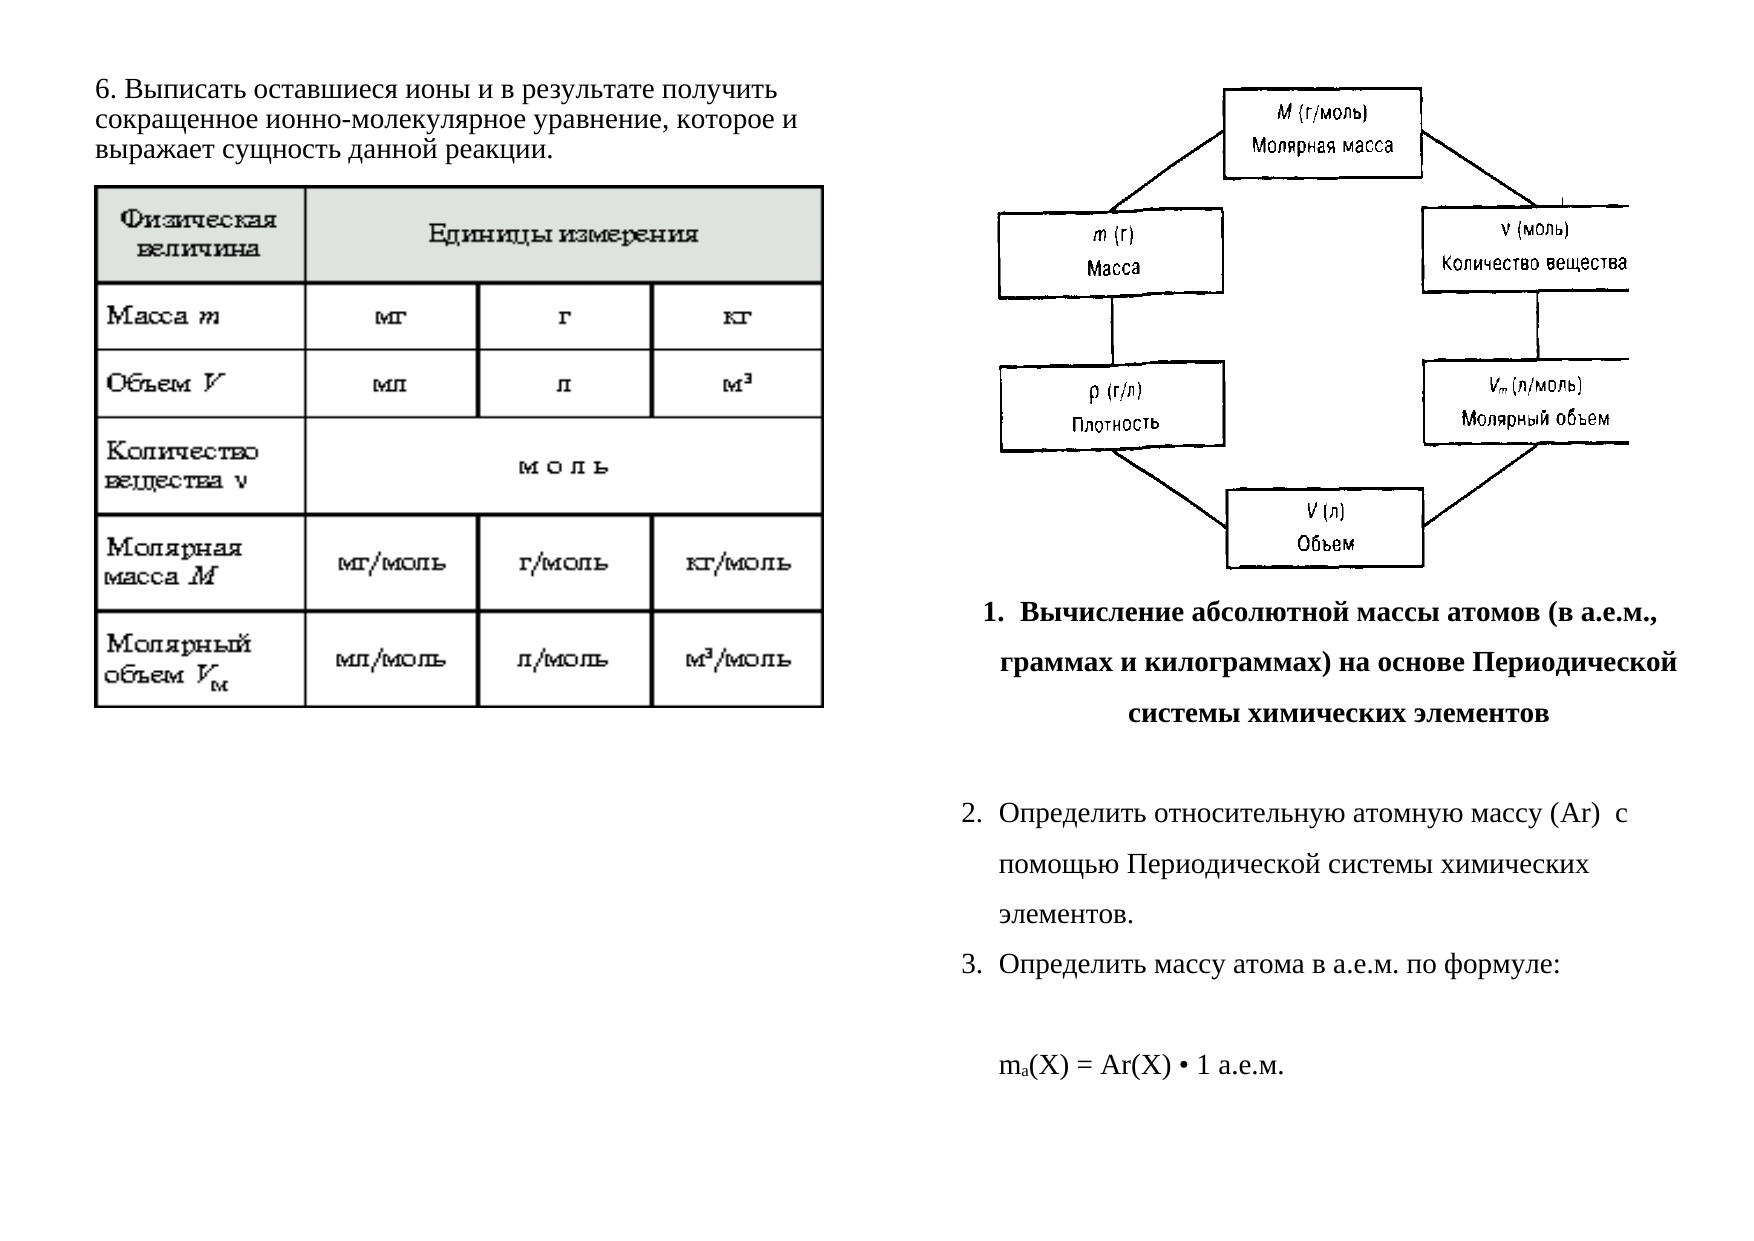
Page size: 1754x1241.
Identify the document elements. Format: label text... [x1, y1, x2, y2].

list Определить относительную атомную массу (Ar) с помощью Периодической системы химических элементов. [961, 795, 1679, 929]
text 6. Выписать оставшиеся ионы и в результате получить сокращенное ионно-молекулярное уравнение, которое и выражает сущность данной реакции. [95, 75, 850, 165]
picture [94, 185, 824, 708]
list Определить массу атома в а.е.м. по формуле: [961, 946, 1679, 980]
list Вычисление абсолютной массы атомов (в а.е.м., граммах и килограммах) на основе Периодической системы химических элементов [961, 594, 1679, 728]
picture [923, 74, 1629, 581]
text ma(X) = Ar(X) • 1 а.е.м. [998, 1047, 1679, 1081]
